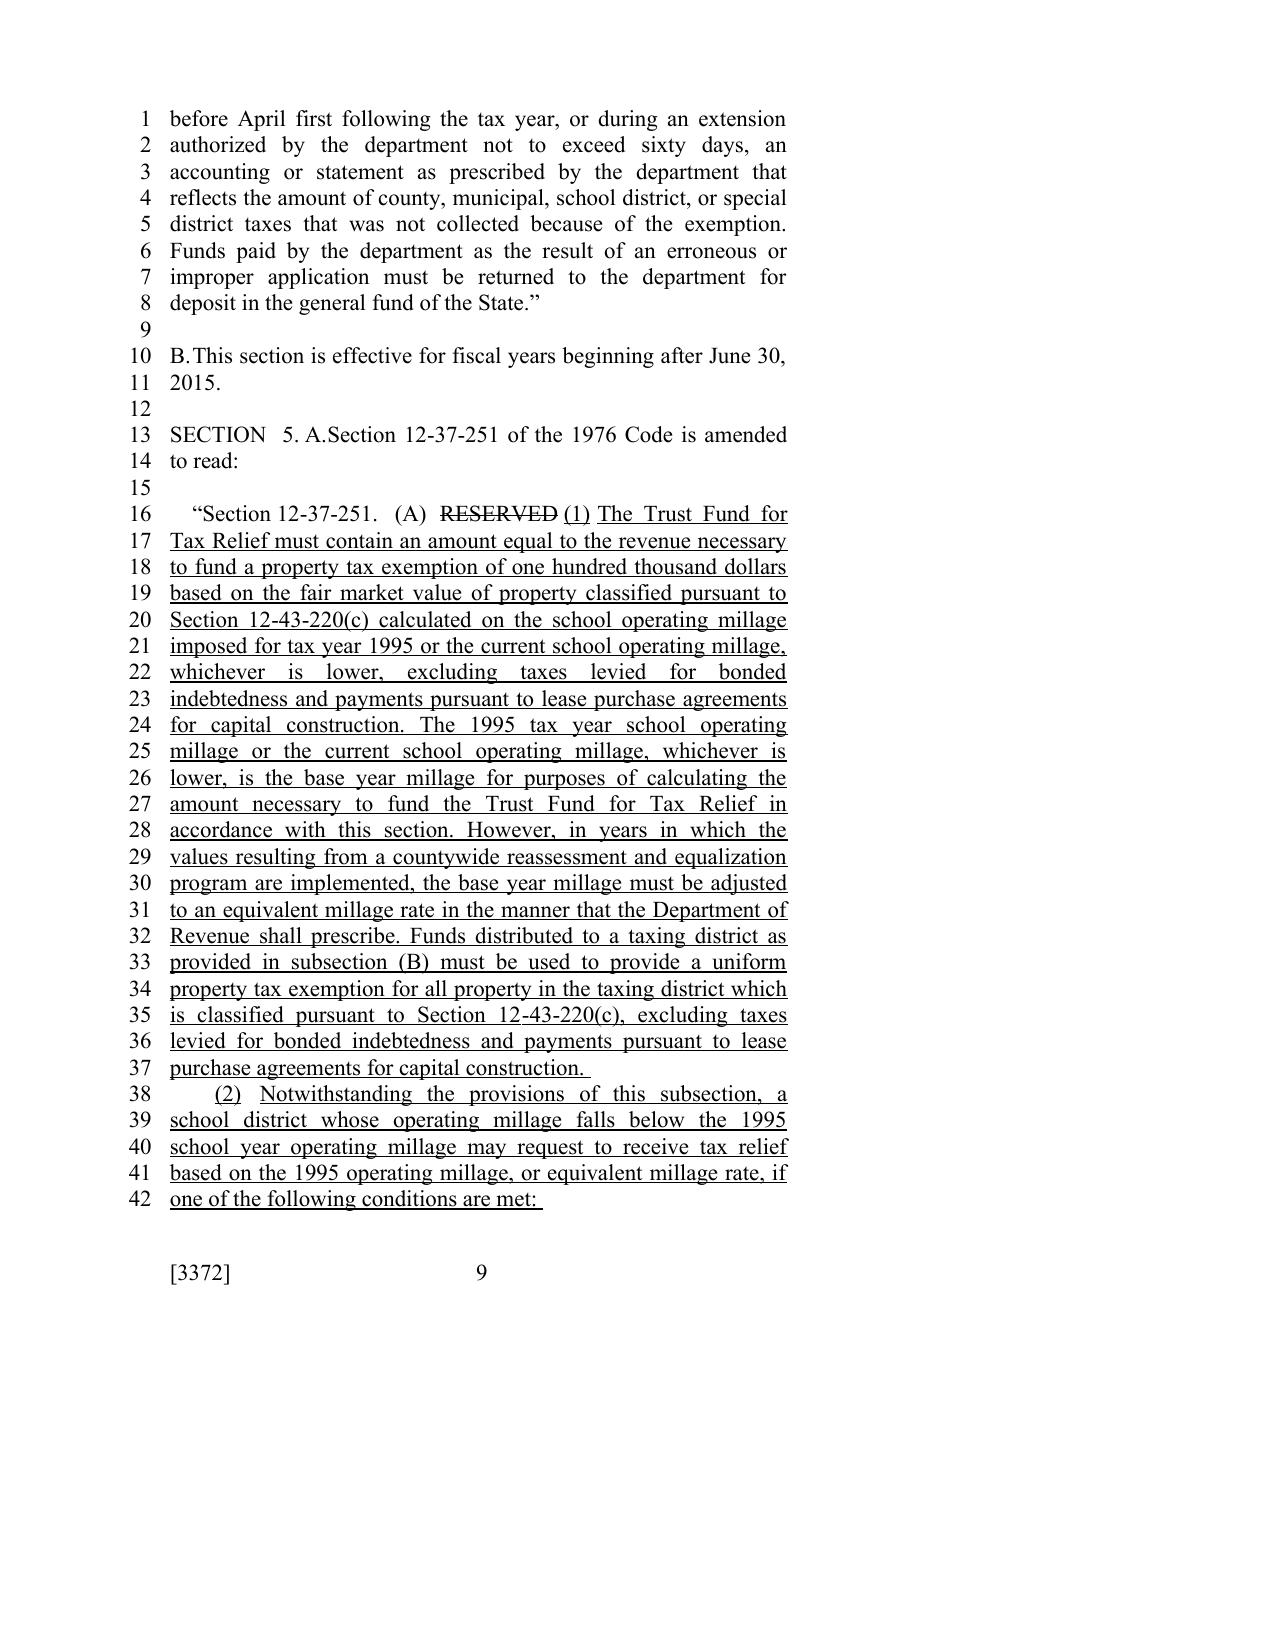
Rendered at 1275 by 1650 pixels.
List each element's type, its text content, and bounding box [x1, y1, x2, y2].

text (2) Notwithstanding the provisions of this subsection, a school district whose operating millage falls below the 1995 school year operating millage may request to receive tax relief based on the 1995 operating millage, or equivalent millage rate, if one of the following conditions are met: [169, 1080, 787, 1129]
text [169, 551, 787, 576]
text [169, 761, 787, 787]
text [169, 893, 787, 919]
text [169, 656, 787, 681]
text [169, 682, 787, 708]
text B. This section is effective for fiscal years beginning after June 30, 2015. [169, 342, 787, 395]
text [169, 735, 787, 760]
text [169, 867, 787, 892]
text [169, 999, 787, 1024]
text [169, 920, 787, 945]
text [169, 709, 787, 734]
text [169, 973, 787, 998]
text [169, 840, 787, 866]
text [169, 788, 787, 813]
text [169, 105, 787, 316]
text SECTION 5. A. Section 12-37-251 of the 1976 Code is amended to read: [169, 421, 787, 474]
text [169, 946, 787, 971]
text (2) Notwithstanding the provisions of this subsection, a school district whose operating millage falls below the 1995 school year operating millage may request to receive tax relief based on the 1995 operating millage, or equivalent millage rate, if one of the following conditions are met: [169, 1183, 787, 1212]
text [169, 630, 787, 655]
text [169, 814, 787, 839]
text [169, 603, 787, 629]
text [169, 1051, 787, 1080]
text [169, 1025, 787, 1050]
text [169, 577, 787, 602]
